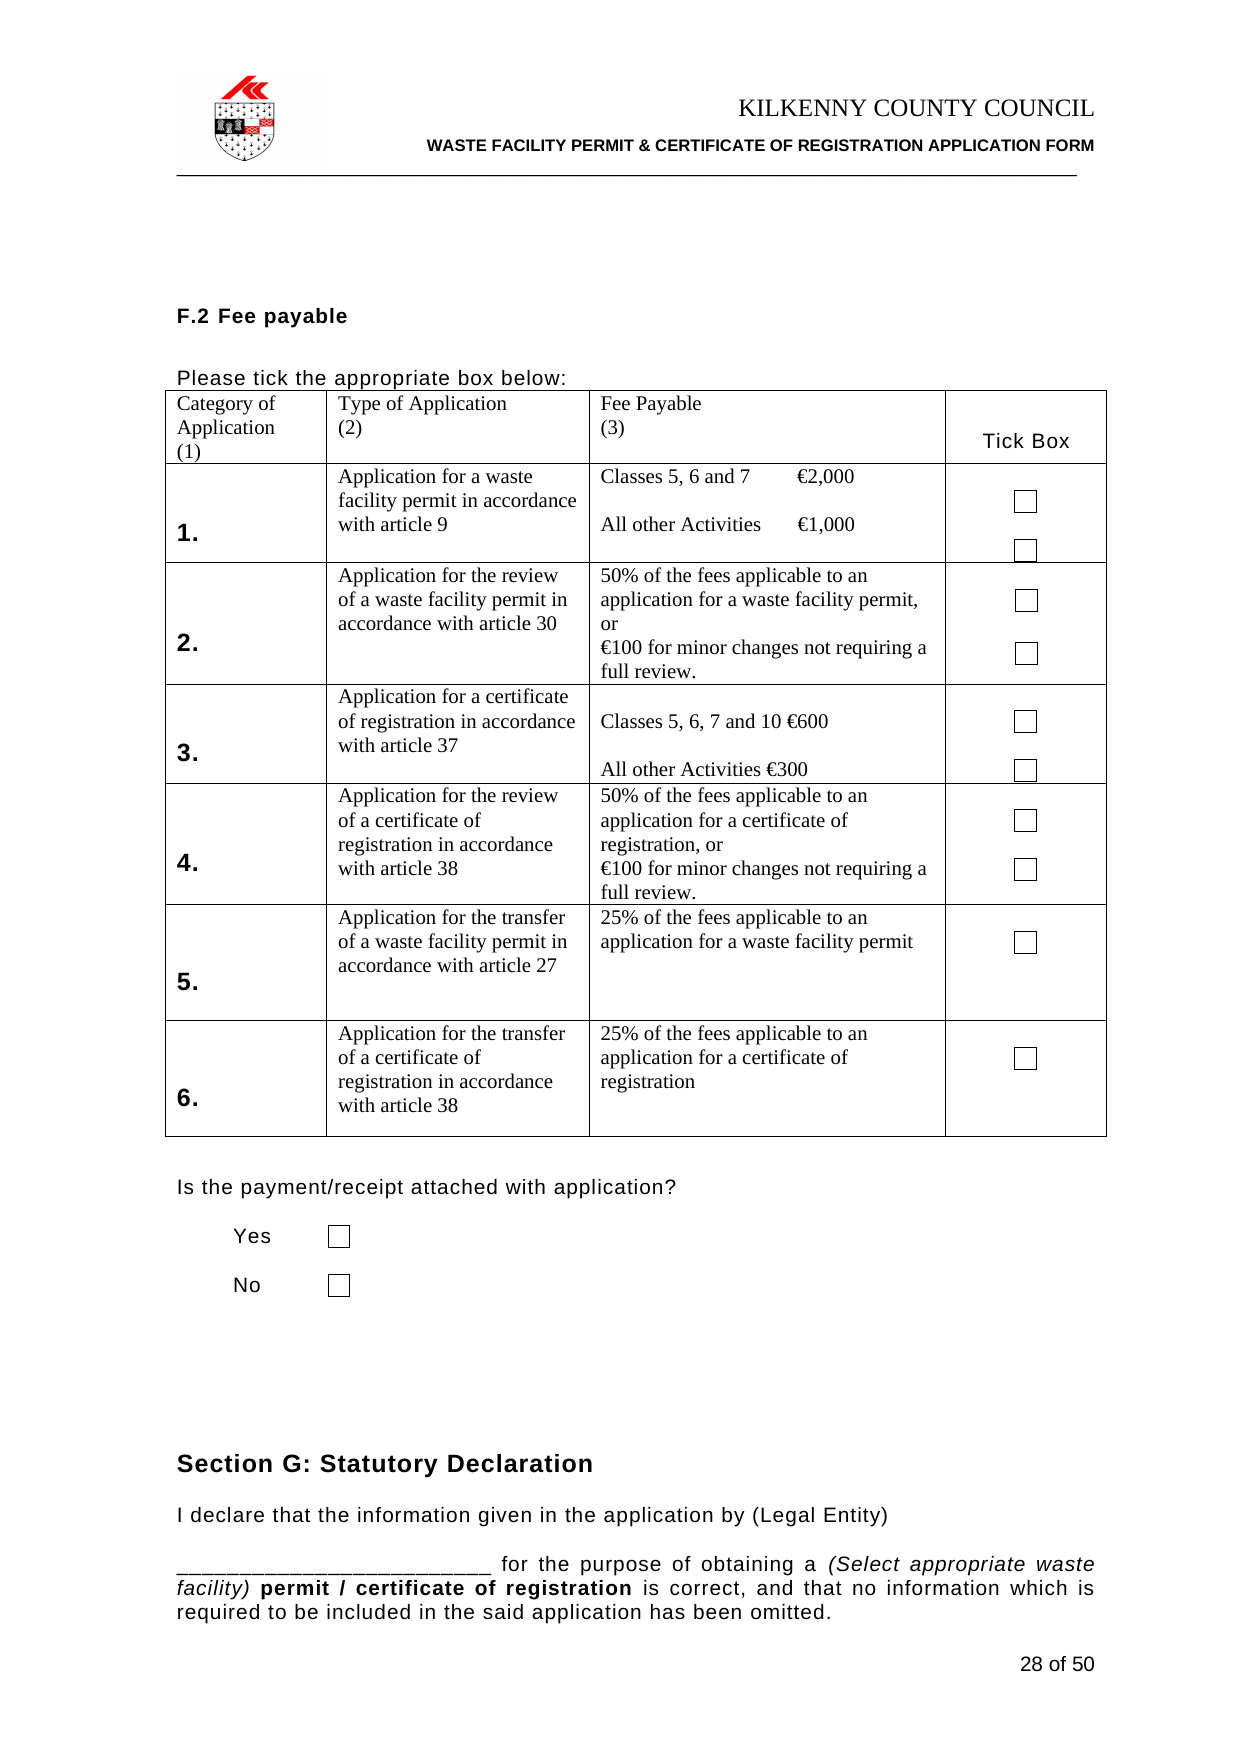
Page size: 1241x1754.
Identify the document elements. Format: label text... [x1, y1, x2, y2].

subtitle Please tick the appropriate box below: [177, 366, 1095, 390]
table_cell Application for the review of a certificate of registration in accordance with article 38 [327, 784, 589, 904]
table_header Category of Application (1) [166, 391, 326, 463]
table_cell 25% of the fees applicable to an application for a certificate of registration [590, 1021, 945, 1136]
table_cell Application for the review of a waste facility permit in accordance with article 30 [327, 563, 589, 683]
table_cell [946, 685, 1106, 782]
table_header Tick Box [946, 391, 1106, 463]
table_cell [946, 563, 1106, 683]
text I declare that the information given in the application by (Legal Entity) [177, 1503, 1095, 1527]
table_cell [946, 905, 1106, 1020]
table_cell [946, 464, 1106, 562]
table_header Type of Application (2) [327, 391, 589, 463]
table_cell [946, 784, 1106, 904]
table_cell 2. [166, 563, 326, 683]
table_cell 5. [166, 905, 326, 1020]
table_header Fee Payable (3) [590, 391, 945, 463]
table_cell 3. [166, 685, 326, 782]
table_cell 4. [166, 784, 326, 904]
table_cell 50% of the fees applicable to an application for a waste facility permit, or €100 for minor changes not requiring a full review. [590, 563, 945, 683]
text _________________________ for the purpose of obtaining a (Select appropriate waste facility) permit / certificate of registration is correct, and that no information which is required to be included in the said application has been omitted. [177, 1552, 1095, 1624]
subtitle Section G: Statutory Declaration [177, 1449, 1095, 1478]
picture [176, 74, 327, 165]
table_cell [946, 1021, 1106, 1136]
table_cell 1. [166, 464, 326, 562]
table_cell Classes 5, 6 and 7 €2,000 All other Activities €1,000 [590, 464, 945, 562]
table_cell 50% of the fees applicable to an application for a certificate of registration, or €100 for minor changes not requiring a full review. [590, 784, 945, 904]
table_cell Application for the transfer of a waste facility permit in accordance with article 27 [327, 905, 589, 1020]
text Yes [233, 1224, 1095, 1248]
subtitle F.2 Fee payable [177, 300, 1095, 328]
table_cell Classes 5, 6, 7 and 10 €600 All other Activities €300 [590, 685, 945, 782]
text No [233, 1273, 1095, 1297]
table_cell Application for the transfer of a certificate of registration in accordance with article 38 [327, 1021, 589, 1136]
table_cell 25% of the fees applicable to an application for a waste facility permit [590, 905, 945, 1020]
table_cell 6. [166, 1021, 326, 1136]
table_cell Application for a waste facility permit in accordance with article 9 [327, 464, 589, 562]
table_cell Application for a certificate of registration in accordance with article 37 [327, 685, 589, 782]
subtitle Is the payment/receipt attached with application? [177, 1175, 1095, 1199]
